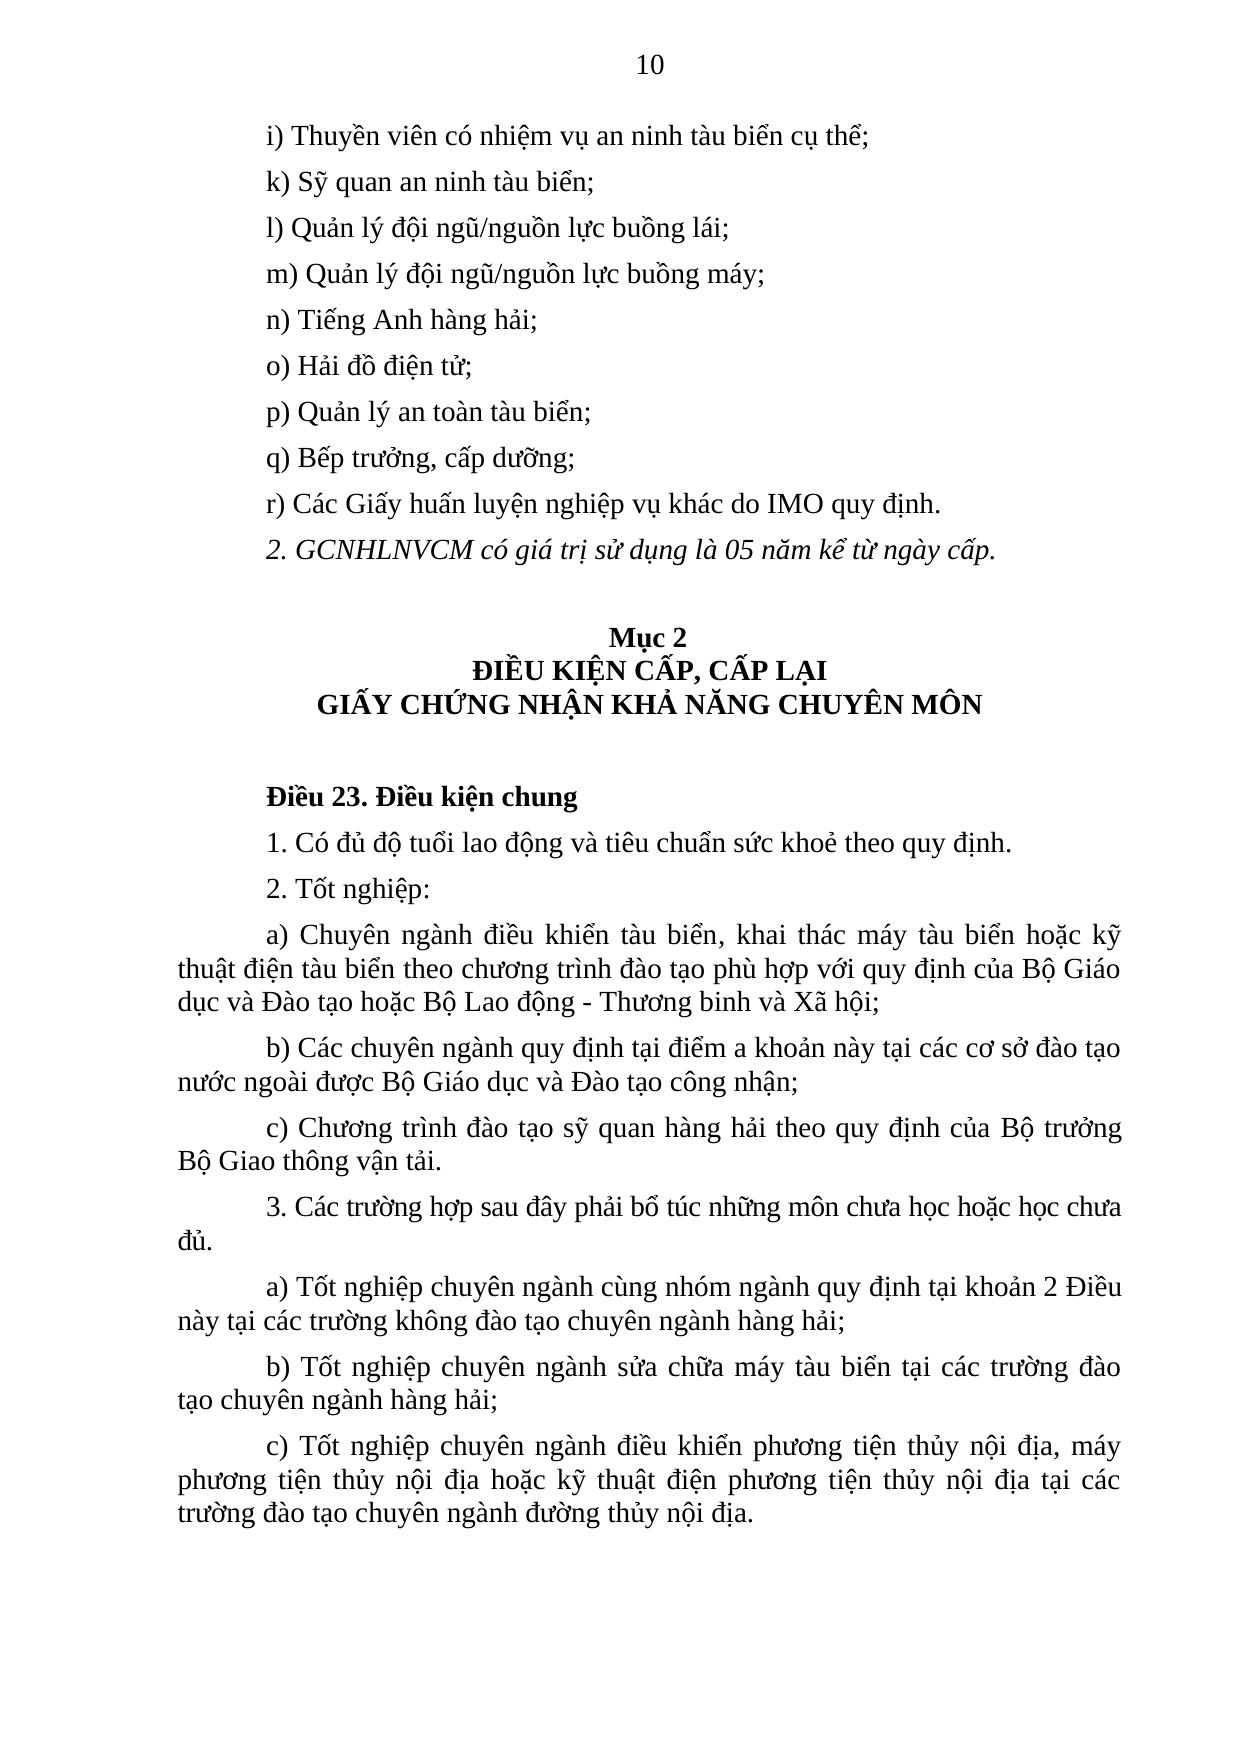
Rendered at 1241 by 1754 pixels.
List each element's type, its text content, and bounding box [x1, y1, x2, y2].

text c) Tốt nghiệp chuyên ngành điều khiển phương tiện thủy nội địa, máy phương tiện thủy nội địa hoặc kỹ thuật điện phương tiện thủy nội địa tại các trường đào tạo chuyên ngành đường thủy nội địa. [177, 1428, 1122, 1529]
text b) Tốt nghiệp chuyên ngành sửa chữa máy tàu biển tại các trường đào tạo chuyên ngành hàng hải; [177, 1349, 1122, 1416]
text b) Các chuyên ngành quy định tại điểm a khoản này tại các cơ sở đào tạo nước ngoài được Bộ Giáo dục và Đào tạo công nhận; [177, 1030, 1122, 1097]
text GIẤY CHỨNG NHẬN KHẢ NĂNG CHUYÊN MÔN [177, 687, 1122, 721]
text c) Chương trình đào tạo sỹ quan hàng hải theo quy định của Bộ trưởng Bộ Giao thông vận tải. [177, 1110, 1122, 1177]
text r) Các Giấy huấn luyện nghiệp vụ khác do IMO quy định. [177, 486, 1122, 520]
text p) Quản lý an toàn tàu biển; [177, 394, 1122, 428]
text n) Tiếng Anh hàng hải; [177, 302, 1122, 336]
text a) Tốt nghiệp chuyên ngành cùng nhóm ngành quy định tại khoản 2 Điều này tại các trường không đào tạo chuyên ngành hàng hải; [177, 1269, 1122, 1336]
text 3. Các trường hợp sau đây phải bổ túc những môn chưa học hoặc học chưa đủ. [177, 1189, 1122, 1257]
text 1. Có đủ độ tuổi lao động và tiêu chuẩn sức khoẻ theo quy định. [177, 825, 1122, 859]
text k) Sỹ quan an ninh tàu biển; [177, 164, 1122, 198]
text l) Quản lý đội ngũ/nguồn lực buồng lái; [177, 210, 1122, 244]
text Điều 23. Điều kiện chung [177, 779, 1122, 813]
text ĐIỀU KIỆN CẤP, CẤP LẠI [177, 653, 1122, 687]
text 2. GCNHLNVCM có giá trị sử dụng là 05 năm kể từ ngày cấp. [177, 532, 1122, 566]
text m) Quản lý đội ngũ/nguồn lực buồng máy; [177, 256, 1122, 290]
text a) Chuyên ngành điều khiển tàu biển, khai thác máy tàu biển hoặc kỹ thuật điện tàu biển theo chương trình đào tạo phù hợp với quy định của Bộ Giáo dục và Đào tạo hoặc Bộ Lao động - Thương binh và Xã hội; [177, 917, 1122, 1018]
text 2. Tốt nghiệp: [177, 871, 1122, 905]
text Mục 2 [177, 616, 1122, 653]
text o) Hải đồ điện tử; [177, 348, 1122, 382]
text q) Bếp trưởng, cấp dưỡng; [177, 440, 1122, 474]
text i) Thuyền viên có nhiệm vụ an ninh tàu biển cụ thể; [177, 118, 1122, 152]
